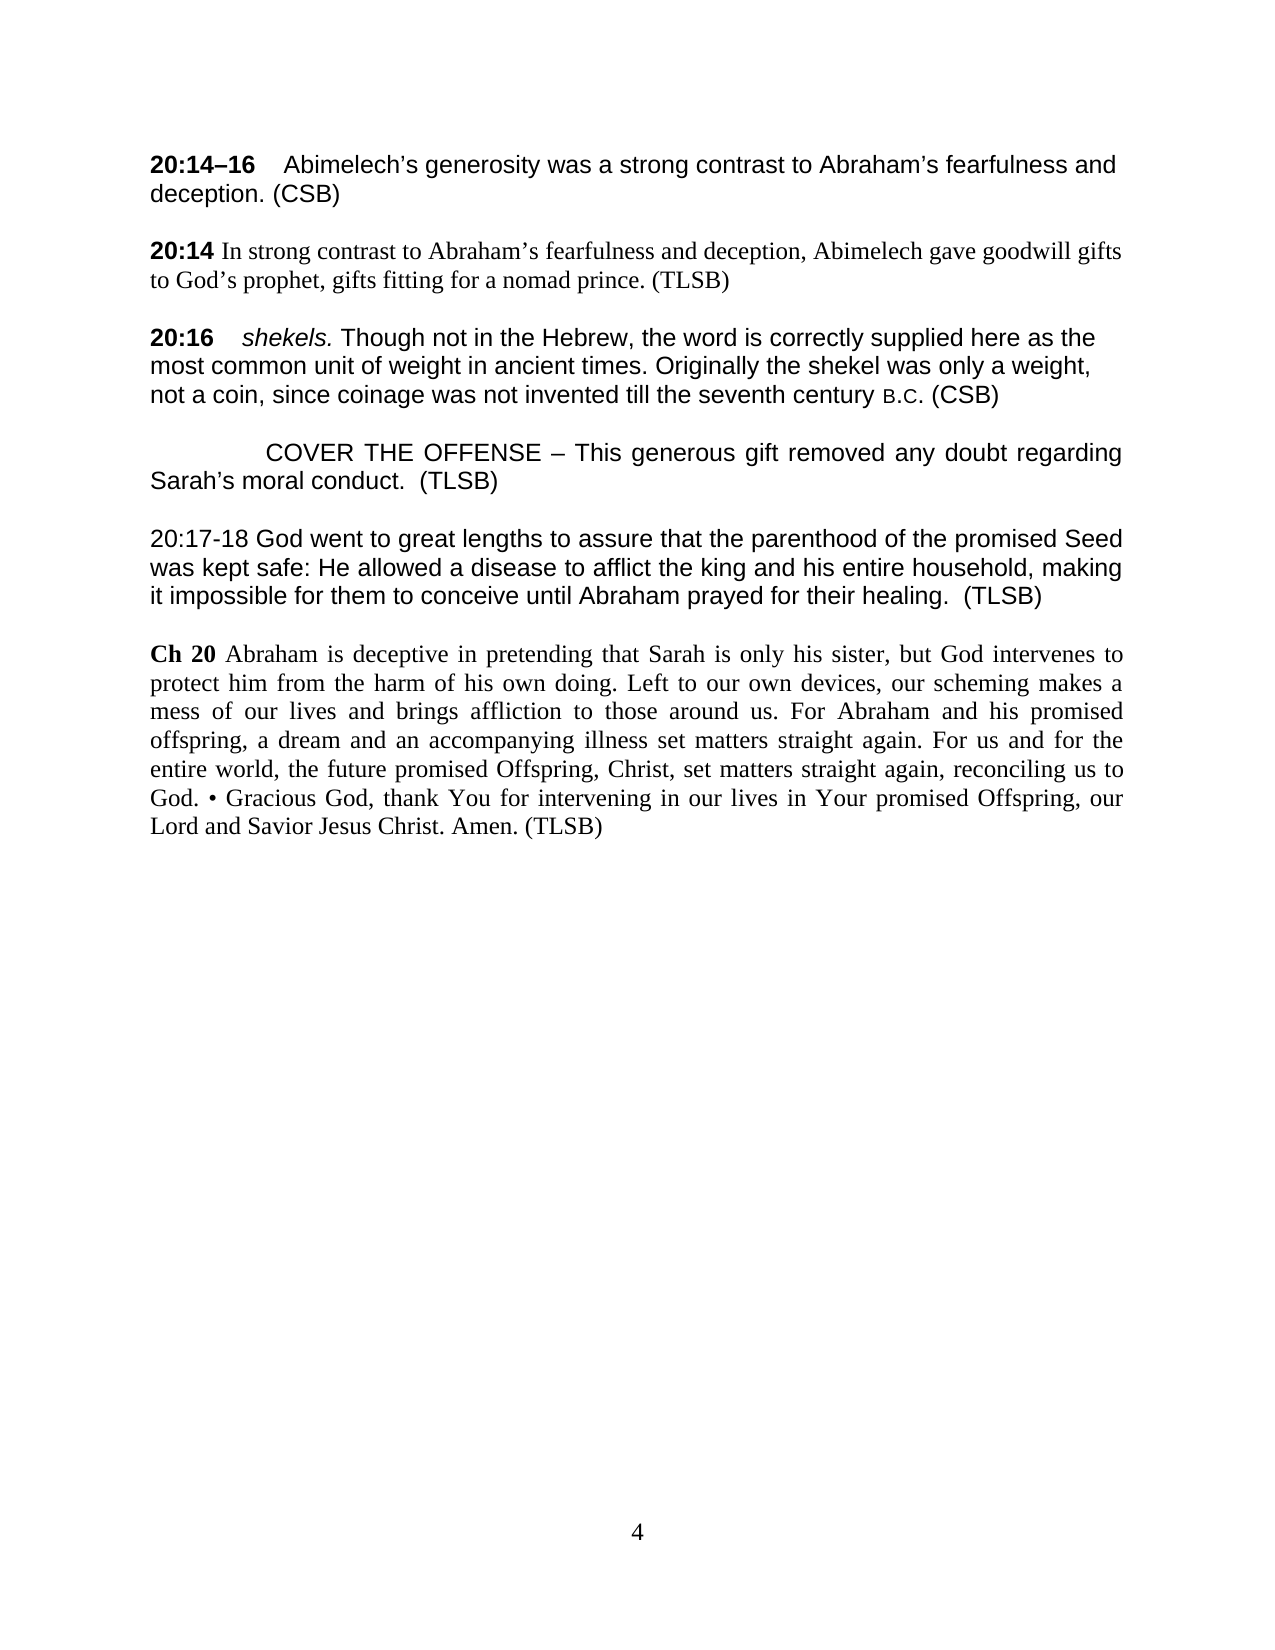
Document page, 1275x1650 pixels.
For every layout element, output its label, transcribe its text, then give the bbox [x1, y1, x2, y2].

text 20:14 In strong contrast to Abraham’s fearfulness and deception, Abimelech gave goodwill gifts to God’s prophet, gifts fitting for a nomad prince. (TLSB) [150, 236, 1125, 294]
text 20:14–16 Abimelech’s generosity was a strong contrast to Abraham’s fearfulness and deception. (CSB) [150, 150, 1125, 207]
text 20:17-18 God went to great lengths to assure that the parenthood of the promised Seed was kept safe: He allowed a disease to afflict the king and his entire household, making it impossible for them to conceive until Abraham prayed for their healing. (TLSB) [150, 524, 1125, 610]
text 20:16 shekels. Though not in the Hebrew, the word is correctly supplied here as the most common unit of weight in ancient times. Originally the shekel was only a weight, not a coin, since coinage was not invented till the seventh century b.c. (CSB) [150, 323, 1125, 409]
text Ch 20 Abraham is deceptive in pretending that Sarah is only his sister, but God intervenes to protect him from the harm of his own doing. Left to our own devices, our scheming makes a mess of our lives and brings affliction to those around us. For Abraham and his promised offspring, a dream and an accompanying illness set matters straight again. For us and for the entire world, the future promised Offspring, Christ, set matters straight again, reconciling us to God. • Gracious God, thank You for intervening in our lives in Your promised Offspring, our Lord and Savior Jesus Christ. Amen. (TLSB) [150, 639, 1125, 840]
text COVER THE OFFENSE – This generous gift removed any doubt regarding Sarah’s moral conduct. (TLSB) [150, 438, 1125, 495]
